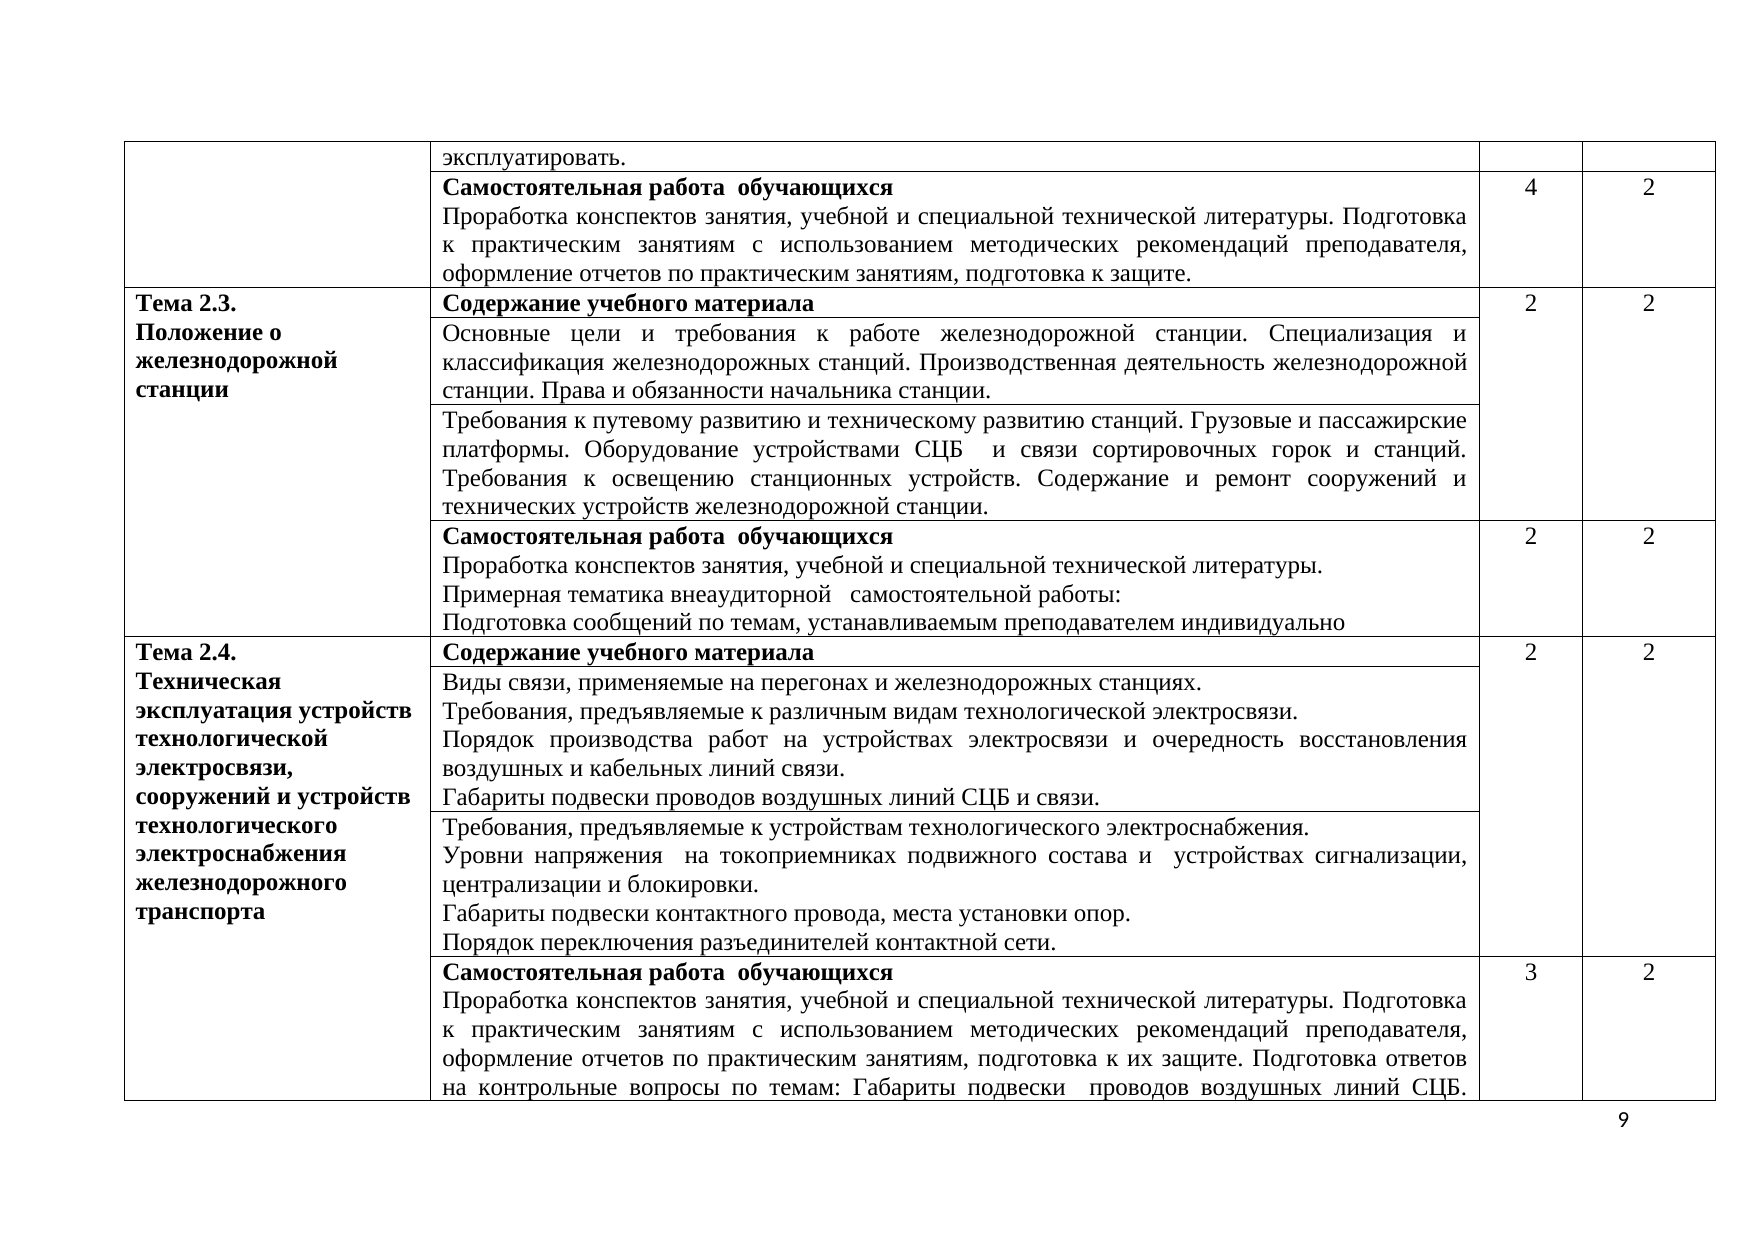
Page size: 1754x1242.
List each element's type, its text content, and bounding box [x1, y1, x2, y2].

table_cell Виды связи, применяемые на перегонах и железнодорожных станциях. Требования, предъявляемые к различным видам технологической электросвязи. Порядок производства работ на устройствах электросвязи и очередность восстановления воздушных и кабельных линий связи. Габариты подвески проводов воздушных линий СЦБ и связи. [431, 667, 1479, 811]
table_cell 2 [1480, 637, 1582, 956]
table_cell 2 [1583, 521, 1715, 636]
table_cell Содержание учебного материала [431, 288, 1479, 317]
table_cell 2 [1583, 172, 1715, 287]
table_cell 4 [1480, 172, 1582, 287]
table_cell Тема 2.4. Техническая эксплуатация устройств технологической электросвязи, сооружений и устройств технологического электроснабжения железнодорожного транспорта [125, 637, 430, 1100]
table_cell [431, 142, 1479, 171]
table_cell 2 [1583, 637, 1715, 956]
table_cell 2 [1583, 288, 1715, 520]
table_cell Самостоятельная работа обучающихся Проработка конспектов занятия, учебной и специальной технической литературы. Подготовка к практическим занятиям с использованием методических рекомендаций преподавателя, оформление отчетов по практическим занятиям, подготовка к защите. [431, 172, 1479, 287]
table_cell Тема 2.3. Положение о железнодорожной станции [125, 288, 430, 636]
table_cell Основные цели и требования к работе железнодорожной станции. Специализация и классификация железнодорожных станций. Производственная деятельность железнодорожной станции. Права и обязанности начальника станции. [431, 318, 1479, 404]
table_cell Требования к путевому развитию и техническому развитию станций. Грузовые и пассажирские платформы. Оборудование устройствами СЦБ и связи сортировочных горок и станций. Требования к освещению станционных устройств. Содержание и ремонт сооружений и технических устройств железнодорожной станции. [431, 405, 1479, 520]
table_cell Требования, предъявляемые к устройствам технологического электроснабжения. Уровни напряжения на токоприемниках подвижного состава и устройствах сигнализации, централизации и блокировки. Габариты подвески контактного провода, места установки опор. Порядок переключения разъединителей контактной сети. [431, 812, 1479, 956]
table_cell 3 [1480, 957, 1582, 1100]
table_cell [431, 957, 1479, 1100]
table_cell 2 [1480, 521, 1582, 636]
table_cell 2 [1583, 142, 1715, 171]
table_cell 8 [1480, 142, 1582, 171]
table_cell Содержание учебного материала [431, 637, 1479, 666]
table_cell Самостоятельная работа обучающихся Проработка конспектов занятия, учебной и специальной технической литературы. Примерная тематика внеаудиторной самостоятельной работы: Подготовка сообщений по темам, устанавливаемым преподавателем индивидуально [431, 521, 1479, 636]
table_cell 2 [1480, 288, 1582, 520]
table_cell 2 [1583, 957, 1715, 1100]
